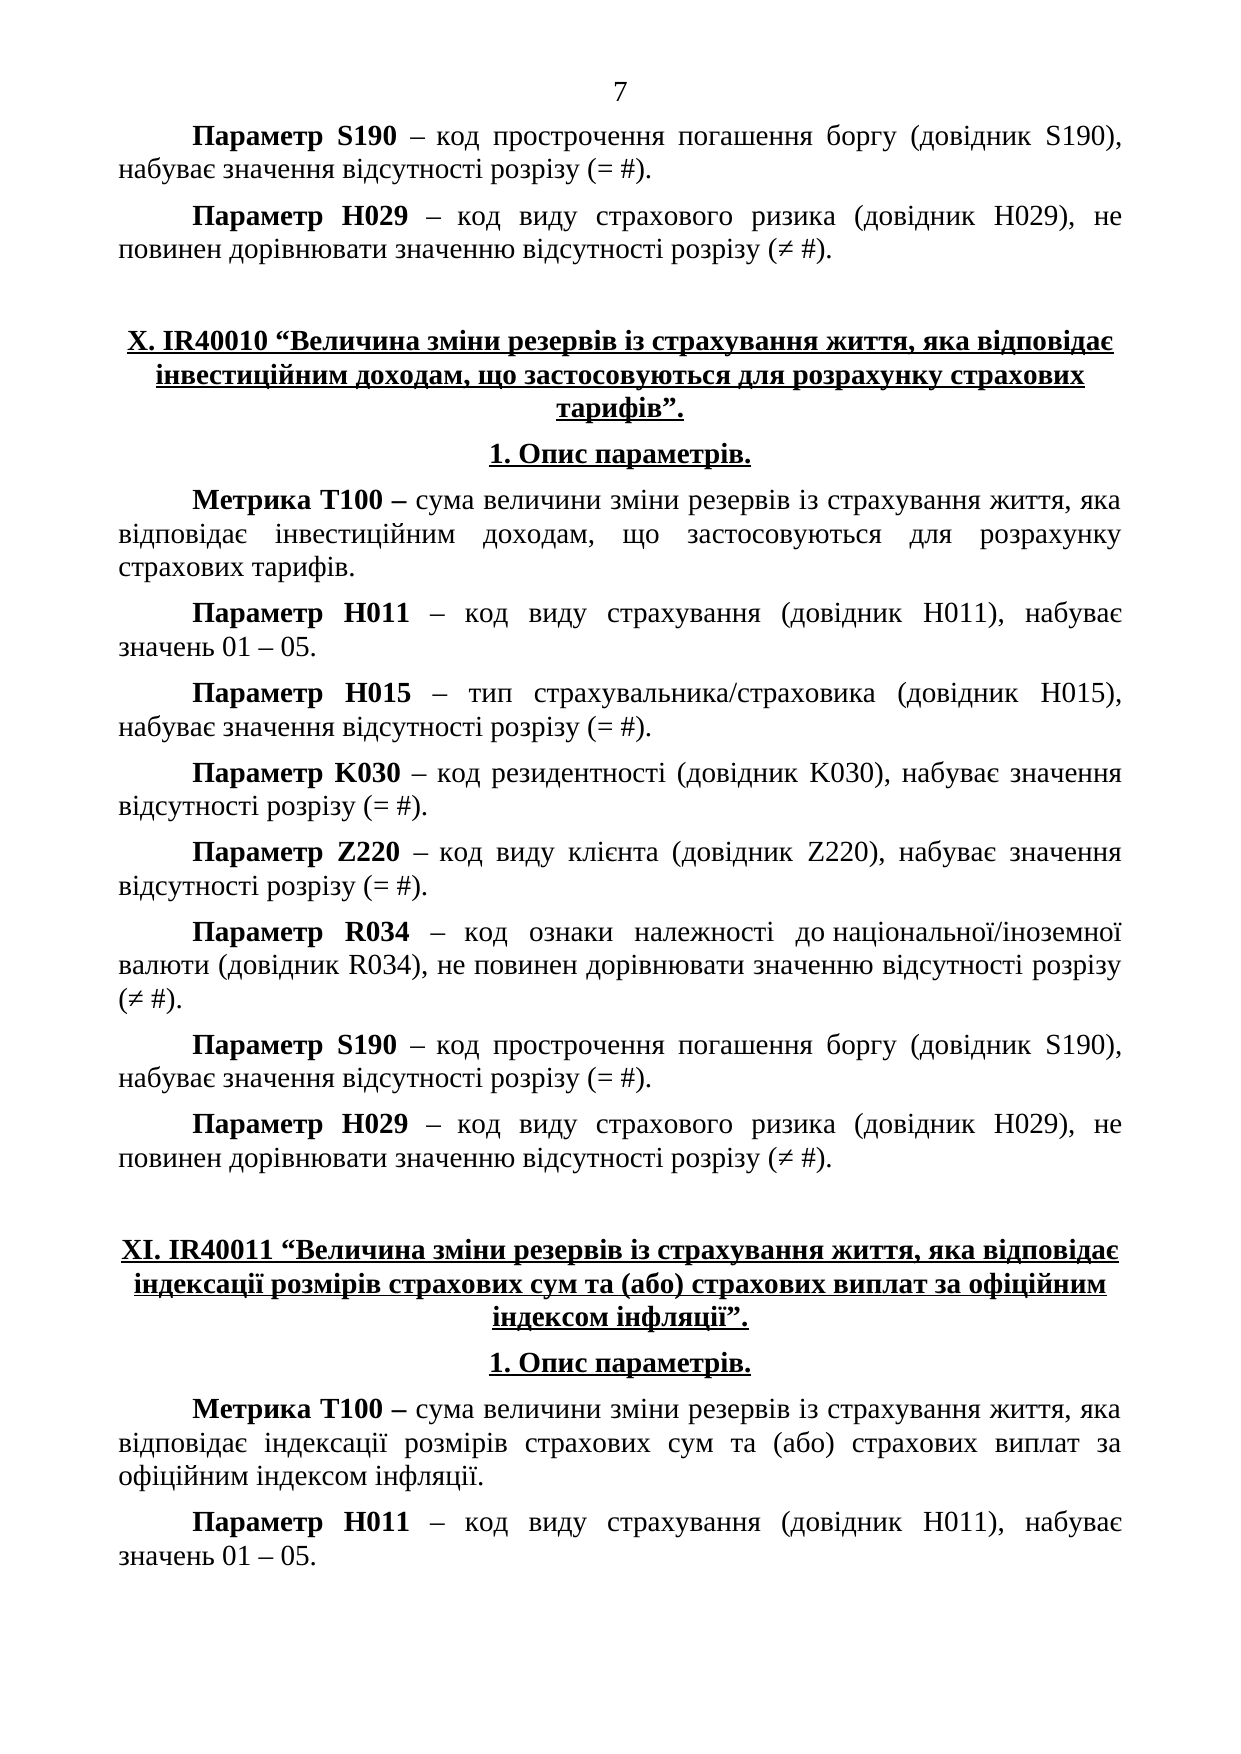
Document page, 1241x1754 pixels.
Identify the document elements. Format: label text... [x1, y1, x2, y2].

text Параметр S190 – код прострочення погашення боргу (довідник S190), набуває значення відсутності розрізу (= #). [118, 1027, 1122, 1094]
text Параметр R034 – код ознаки належності до національної/іноземної валюти (довідник R034), не повинен дорівнювати значенню відсутності розрізу (≠ #). [118, 914, 1122, 1014]
text Параметр H029 – код виду страхового ризика (довідник H029), не повинен дорівнювати значенню відсутності розрізу (≠ #). [118, 1107, 1122, 1174]
text Параметр S190 – код прострочення погашення боргу (довідник S190), набуває значення відсутності розрізу (= #). [118, 118, 1122, 185]
text Параметр H011 – код виду страхування (довідник H011), набуває значень 01 – 05. [118, 1504, 1122, 1572]
text Параметр H029 – код виду страхового ризика (довідник H029), не повинен дорівнювати значенню відсутності розрізу (≠ #). [118, 198, 1122, 265]
text Параметр K030 – код резидентності (довідник K030), набуває значення відсутності розрізу (= #). [118, 755, 1122, 822]
list XI. IR40011 “Величина зміни резервів із страхування життя, яка відповідає індексації розмірів страхових сум та (або) страхових виплат за офіційним індексом інфляції”. [118, 1232, 1122, 1333]
text Параметр H015 – тип страхувальника/страховика (довідник H015), набуває значення відсутності розрізу (= #). [118, 675, 1122, 742]
text Метрика T100 – сума величини зміни резервів із страхування життя, яка відповідає інвестиційним доходам, що застосовуються для розрахунку страхових тарифів. [118, 482, 1122, 583]
list X. IR40010 “Величина зміни резервів із страхування життя, яка відповідає інвестиційним доходам, що застосовуються для розрахунку страхових тарифів”. [118, 323, 1122, 424]
text Метрика T100 – сума величини зміни резервів із страхування життя, яка відповідає індексації розмірів страхових сум та (або) страхових виплат за офіційним індексом інфляції. [118, 1391, 1122, 1492]
text Параметр H011 – код виду страхування (довідник H011), набуває значень 01 – 05. [118, 596, 1122, 663]
text Параметр Z220 – код виду клієнта (довідник Z220), набуває значення відсутності розрізу (= #). [118, 834, 1122, 901]
text 1. Опис параметрів. [118, 1345, 1122, 1379]
text 1. Опис параметрів. [118, 436, 1122, 470]
